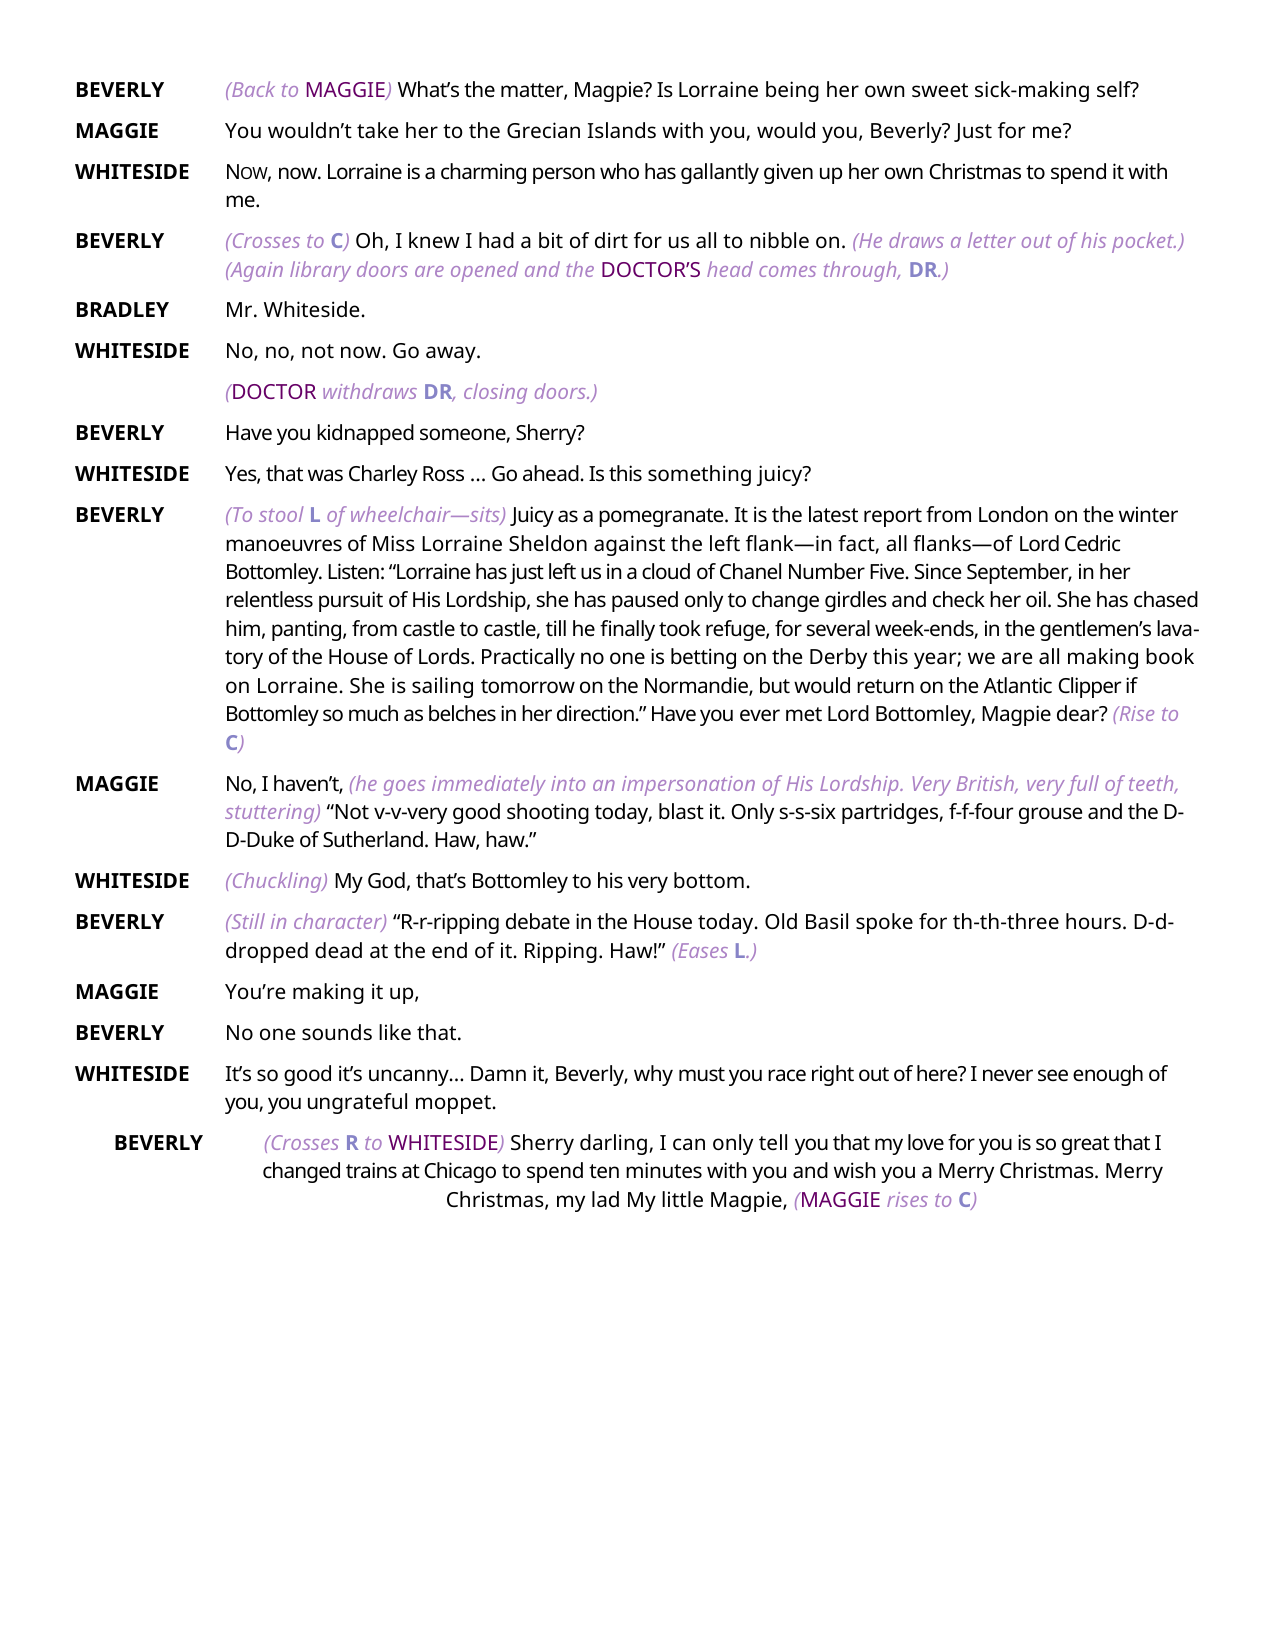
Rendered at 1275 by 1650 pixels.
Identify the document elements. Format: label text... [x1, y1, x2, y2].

text (DOCTOR withdraws DR, closing doors.) [225, 377, 1200, 406]
text BEVERLY No one sounds like that. [75, 1018, 1200, 1046]
text WHITESIDE Yes, that was Charley Ross ... Go ahead. Is this something juicy? [75, 459, 1200, 488]
text WHITESIDE Now, now. Lorraine is a charming person who has gallantly given up her own Christmas to spend it with me. [75, 157, 1200, 214]
text BEVERLY (Crosses to c) Oh, I knew I had a bit of dirt for us all to nibble on. (He draws a letter out of his pocket.) (Again library doors are opened and the DOCTOR’S head comes through, DR.) [75, 226, 1200, 283]
text BEVERLY (Crosses R to whiteside) Sherry darling, I can only tell you that my love for you is so great that I changed trains at Chicago to spend ten minutes with you and wish you a Merry Christmas. Merry Christmas, my lad My little Magpie, (maggie rises to c) [75, 1128, 1200, 1213]
text MAGGIE You’re making it up, [75, 977, 1200, 1005]
text WHITESIDE (Chuckling) My God, that’s Bottomley to his very bottom. [75, 867, 1200, 895]
text BEVERLY (To stool L of wheelchair—sits) Juicy as a pomegranate. It is the latest report from London on the winter manoeuvres of Miss Lorraine Sheldon against the left flank—in fact, all flanks—of Lord Cedric Bottomley. Listen: “Lorraine has just left us in a cloud of Chanel Number Five. Since September, in her relentless pursuit of His Lordship, she has paused only to change girdles and check her oil. She has chased him, panting, from castle to castle, till he finally took refuge, for several week-ends, in the gentlemen’s lavatory of the House of Lords. Practically no one is betting on the Derby this year; we are all making book on Lorraine. She is sailing tomorrow on the Normandie, but would return on the Atlantic Clipper if Bottomley so much as belches in her direction.” Have you ever met Lord Bottomley, Magpie dear? (Rise to c) [75, 500, 1200, 756]
text MAGGIE You wouldn’t take her to the Grecian Islands with you, would you, Beverly? Just for me? [75, 116, 1200, 144]
text BEVERLY Have you kidnapped someone, Sherry? [75, 418, 1200, 447]
text WHITESIDE It’s so good it’s uncanny… Damn it, Beverly, why must you race right out of here? I never see enough of you, you ungrateful moppet. [75, 1059, 1200, 1116]
text WHITESIDE No, no, not now. Go away. [75, 337, 1200, 365]
text BEVERLY (Still in character) “R-r-ripping debate in the House today. Old Basil spoke for th-th-three hours. D-d-dropped dead at the end of it. Ripping. Haw!” (Eases L.) [75, 907, 1200, 964]
text BRADLEY Mr. Whiteside. [75, 296, 1200, 324]
text MAGGIE No, I haven’t, (he goes immediately into an impersonation of His Lordship. Very British, very full of teeth, stuttering) “Not v-v-very good shooting today, blast it. Only s-s-six partridges, f-f-four grouse and the D-D-Duke of Sutherland. Haw, haw.” [75, 769, 1200, 854]
text BEVERLY (Back to maggie) What’s the matter, Magpie? Is Lorraine being her own sweet sick-making self? [75, 75, 1200, 103]
